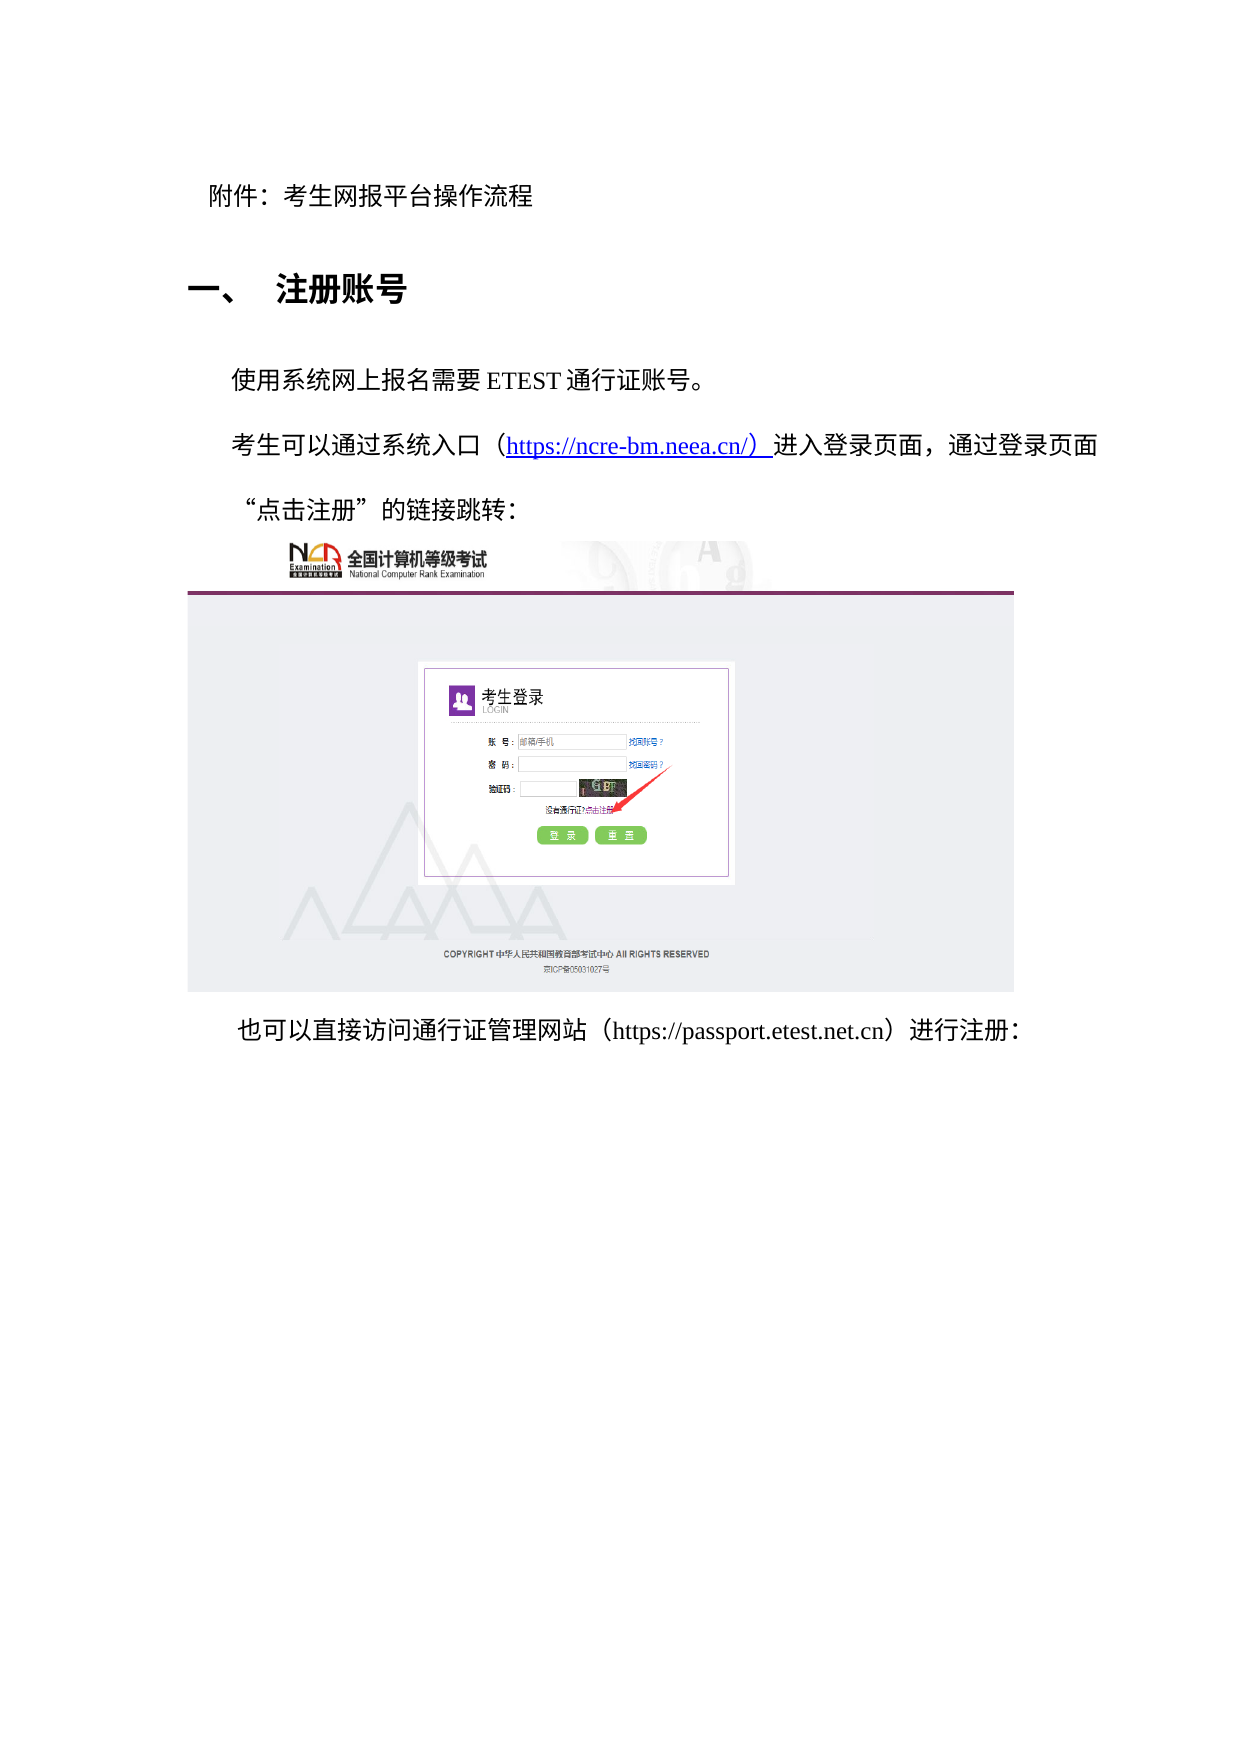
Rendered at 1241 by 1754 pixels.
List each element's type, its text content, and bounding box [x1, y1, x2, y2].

text 也可以直接访问通行证管理网站（https://passport.etest.net.cn）进行注册： [187, 996, 1125, 1061]
text 使用系统网上报名需要ETEST通行证账号。 [231, 346, 1125, 411]
list 附件：考生网报平台操作流程 [187, 162, 1125, 227]
text 考生可以通过系统入口（https://ncre-bm.neea.cn/）进入登录页面，通过登录页面“点击注册”的链接跳转： [231, 411, 1125, 541]
subtitle 注册账号 [187, 254, 1125, 319]
picture [187, 541, 1014, 992]
